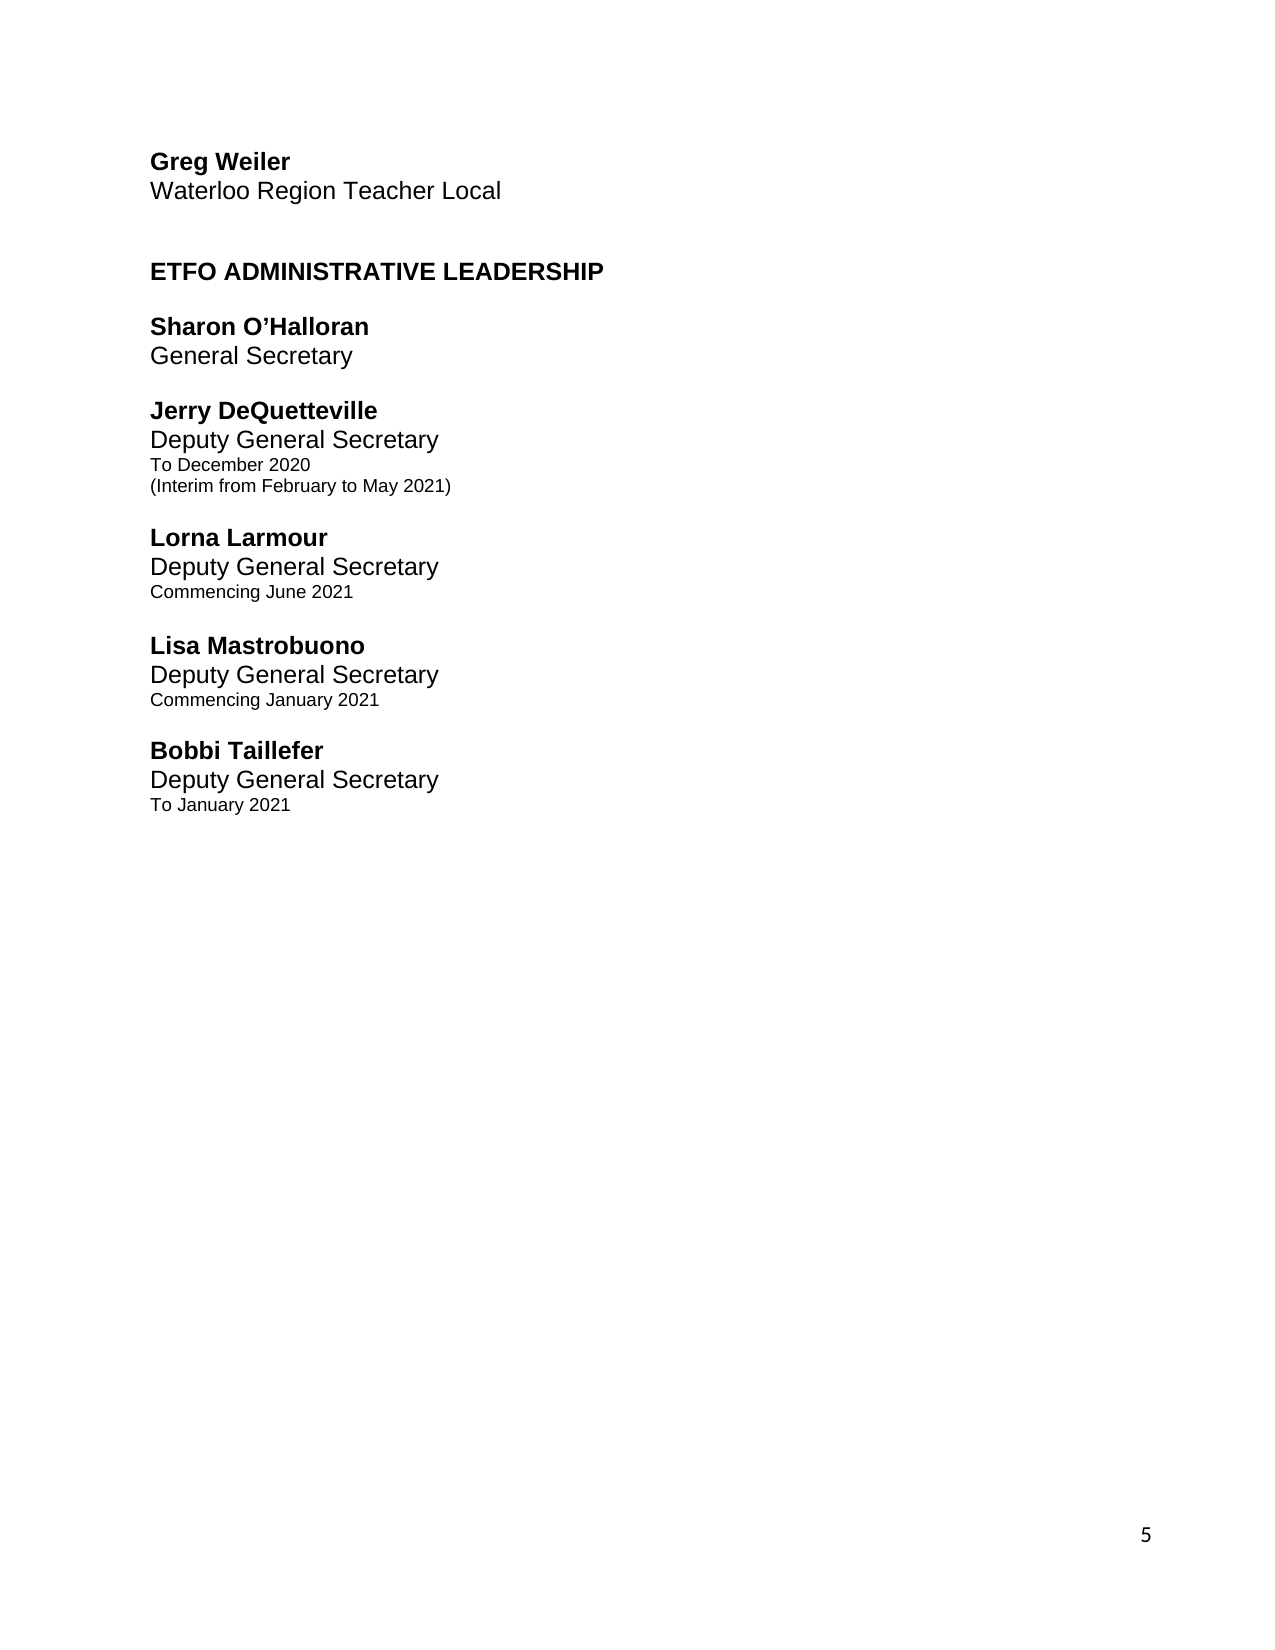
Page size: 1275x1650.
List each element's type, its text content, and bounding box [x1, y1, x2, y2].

text To December 2020 [150, 453, 1152, 475]
text General Secretary [150, 341, 1152, 370]
text Bobbi Taillefer [150, 736, 1152, 765]
text Deputy General Secretary [150, 765, 1152, 794]
text (Interim from February to May 2021) [150, 475, 1152, 497]
text Greg Weiler Waterloo Region Teacher Local [150, 147, 1152, 204]
text To January 2021 [150, 794, 1152, 815]
text ETFO ADMINISTRATIVE LEADERSHIP [150, 257, 1152, 286]
text Deputy General Secretary [150, 425, 1152, 453]
text Sharon O’Halloran [150, 312, 1152, 341]
text Deputy General Secretary [150, 552, 1152, 581]
text Lisa Mastrobuono [150, 631, 1152, 659]
text Commencing January 2021 [150, 688, 1152, 710]
text Lorna Larmour [150, 523, 1152, 552]
text Commencing June 2021 [150, 581, 1152, 602]
text Jerry DeQuetteville [150, 396, 1152, 425]
text Deputy General Secretary [150, 659, 1152, 688]
